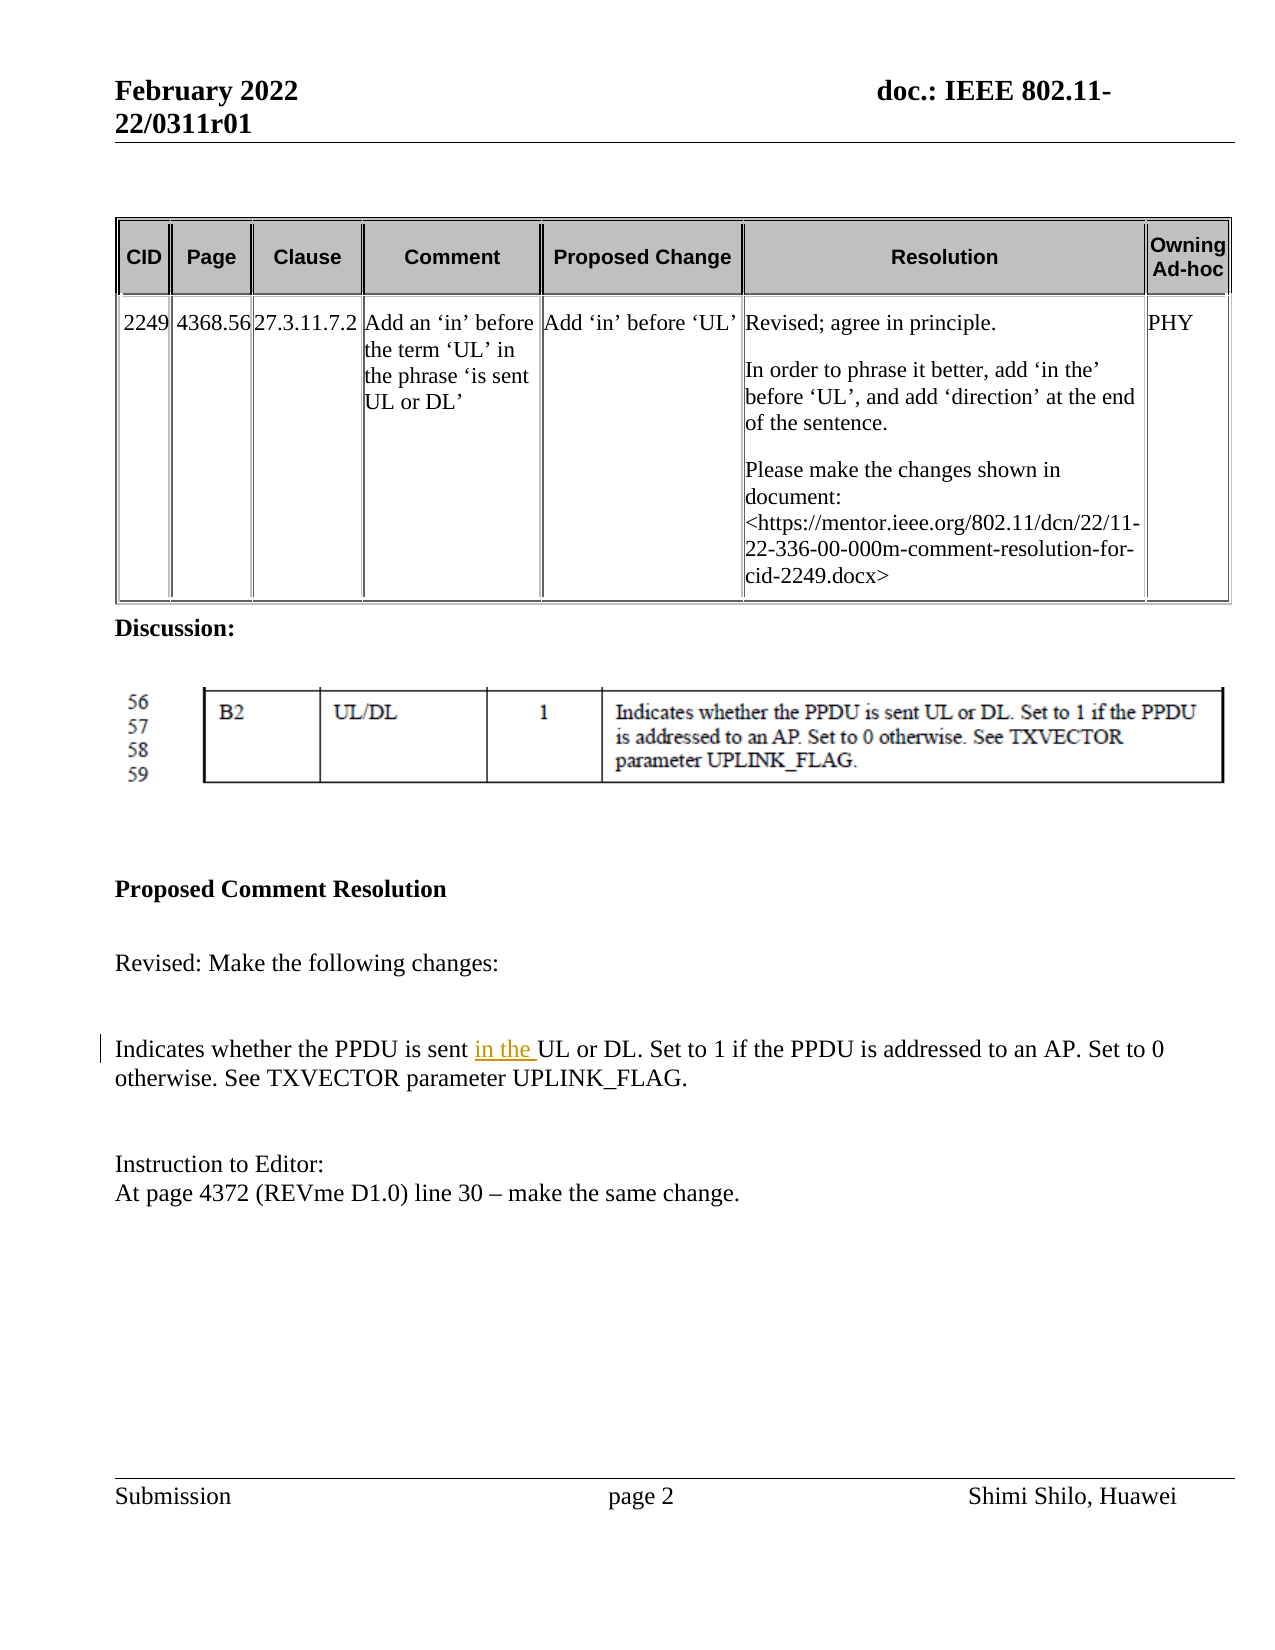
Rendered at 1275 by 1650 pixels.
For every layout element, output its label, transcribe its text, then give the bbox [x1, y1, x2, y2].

text At page 4372 (REVme D1.0) line 30 – make the same change. [114, 1178, 1235, 1207]
picture [114, 687, 1236, 792]
text Revised: Make the following changes: [114, 948, 1235, 977]
text Instruction to Editor: [114, 1149, 1235, 1178]
text Discussion: [114, 613, 1235, 642]
table_header [115, 170, 1235, 604]
text Proposed Comment Resolution [114, 874, 1235, 903]
text Indicates whether the PPDU is sent UL or DL. Set to 1 if the PPDU is addressed to an AP. Set to 0 otherwise. See TXVECTOR parameter UPLINK_FLAG. [114, 1034, 1235, 1092]
